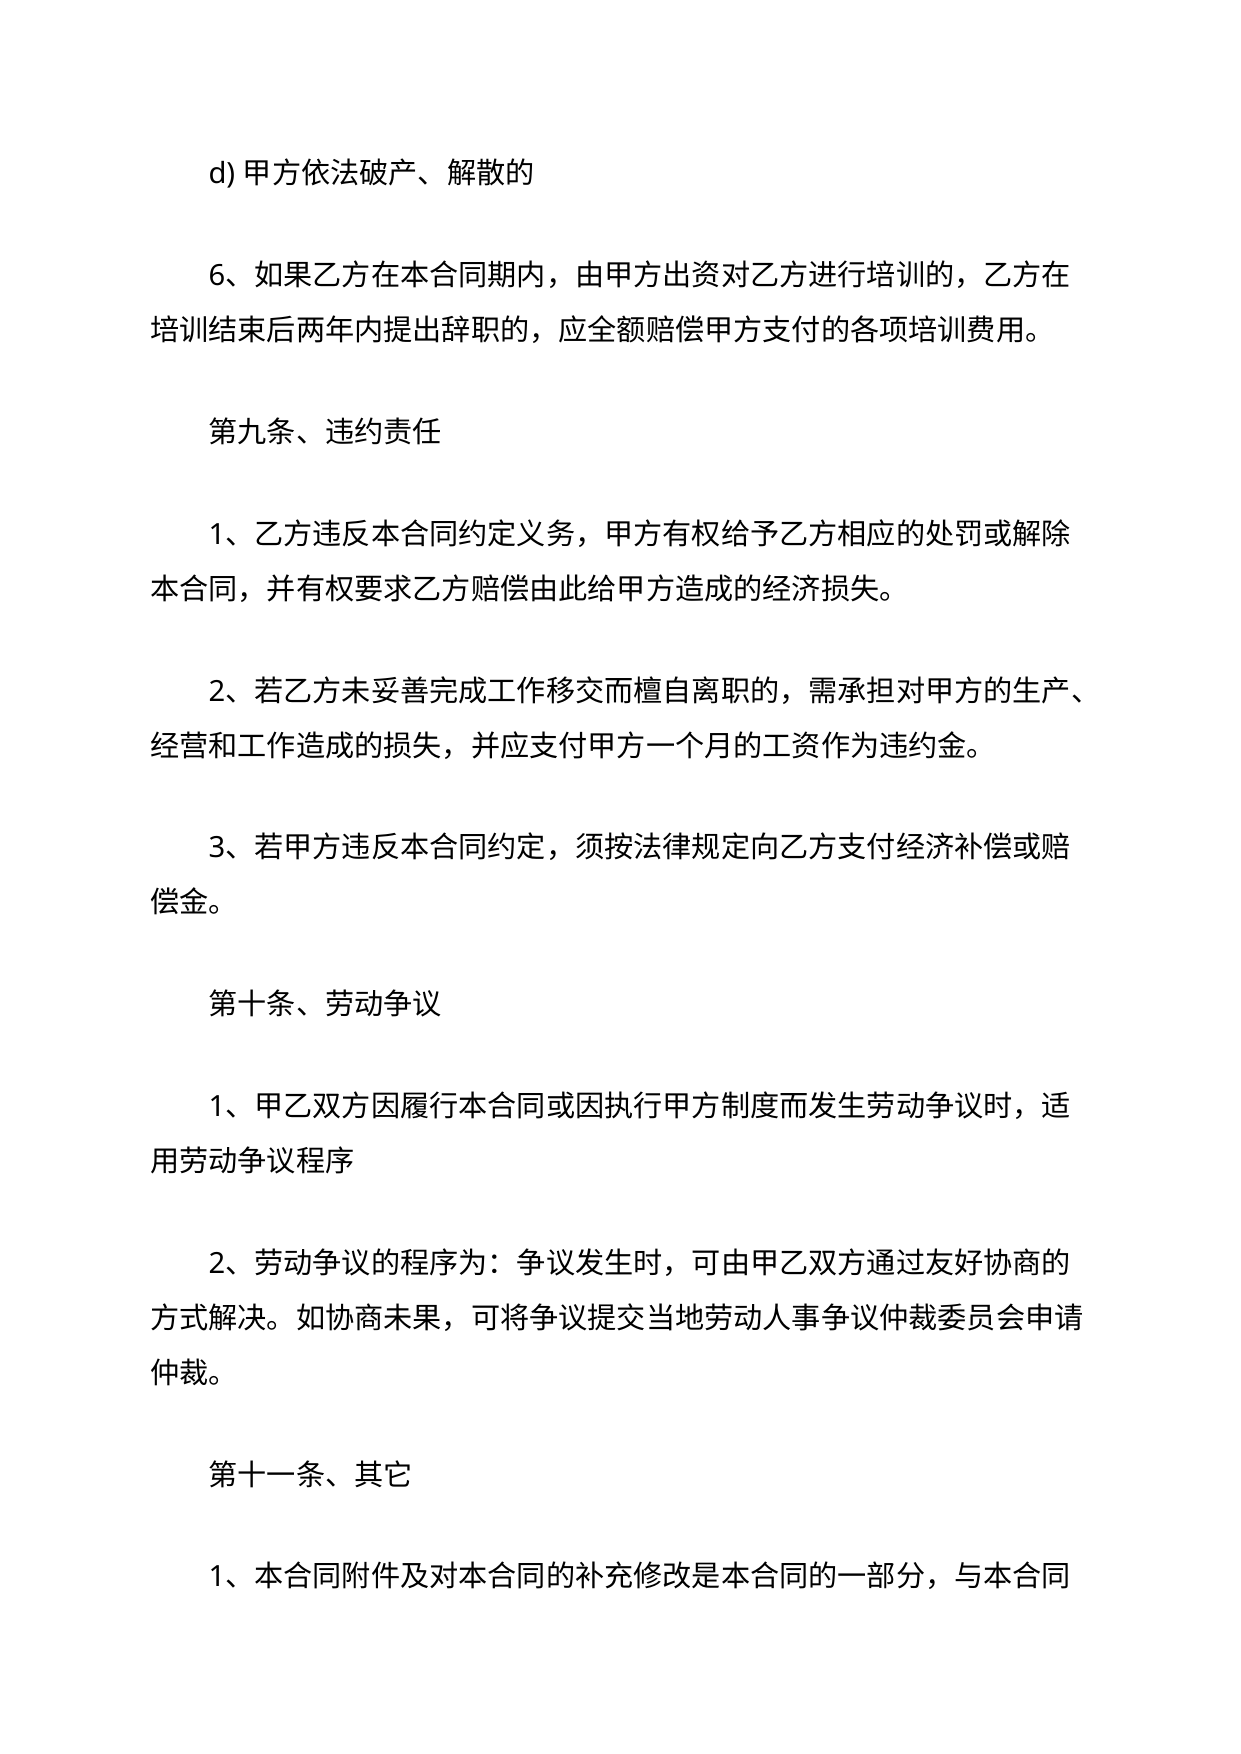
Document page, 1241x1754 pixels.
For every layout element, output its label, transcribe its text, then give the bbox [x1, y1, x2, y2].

text 6、如果乙方在本合同期内，由甲方出资对乙方进行培训的，乙方在培训结束后两年内提出辞职的，应全额赔偿甲方支付的各项培训费用。 [150, 252, 1090, 349]
text 第十一条、其它 [150, 1451, 1090, 1493]
text 3、若甲方违反本合同约定，须按法律规定向乙方支付经济补偿或赔偿金。 [150, 824, 1090, 921]
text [150, 1553, 1090, 1595]
text 第十条、劳动争议 [150, 981, 1090, 1023]
text 2、劳动争议的程序为：争议发生时，可由甲乙双方通过友好协商的方式解决。如协商未果，可将争议提交当地劳动人事争议仲裁委员会申请仲裁。 [150, 1239, 1090, 1392]
text 第九条、违约责任 [150, 409, 1090, 451]
text 2、若乙方未妥善完成工作移交而檀自离职的，需承担对甲方的生产、经营和工作造成的损失，并应支付甲方一个月的工资作为违约金。 [150, 667, 1090, 764]
text 1、甲乙双方因履行本合同或因执行甲方制度而发生劳动争议时，适用劳动争议程序 [150, 1083, 1090, 1180]
text 1、乙方违反本合同约定义务，甲方有权给予乙方相应的处罚或解除本合同，并有权要求乙方赔偿由此给甲方造成的经济损失。 [150, 511, 1090, 608]
text d) 甲方依法破产、解散的 [150, 150, 1090, 192]
